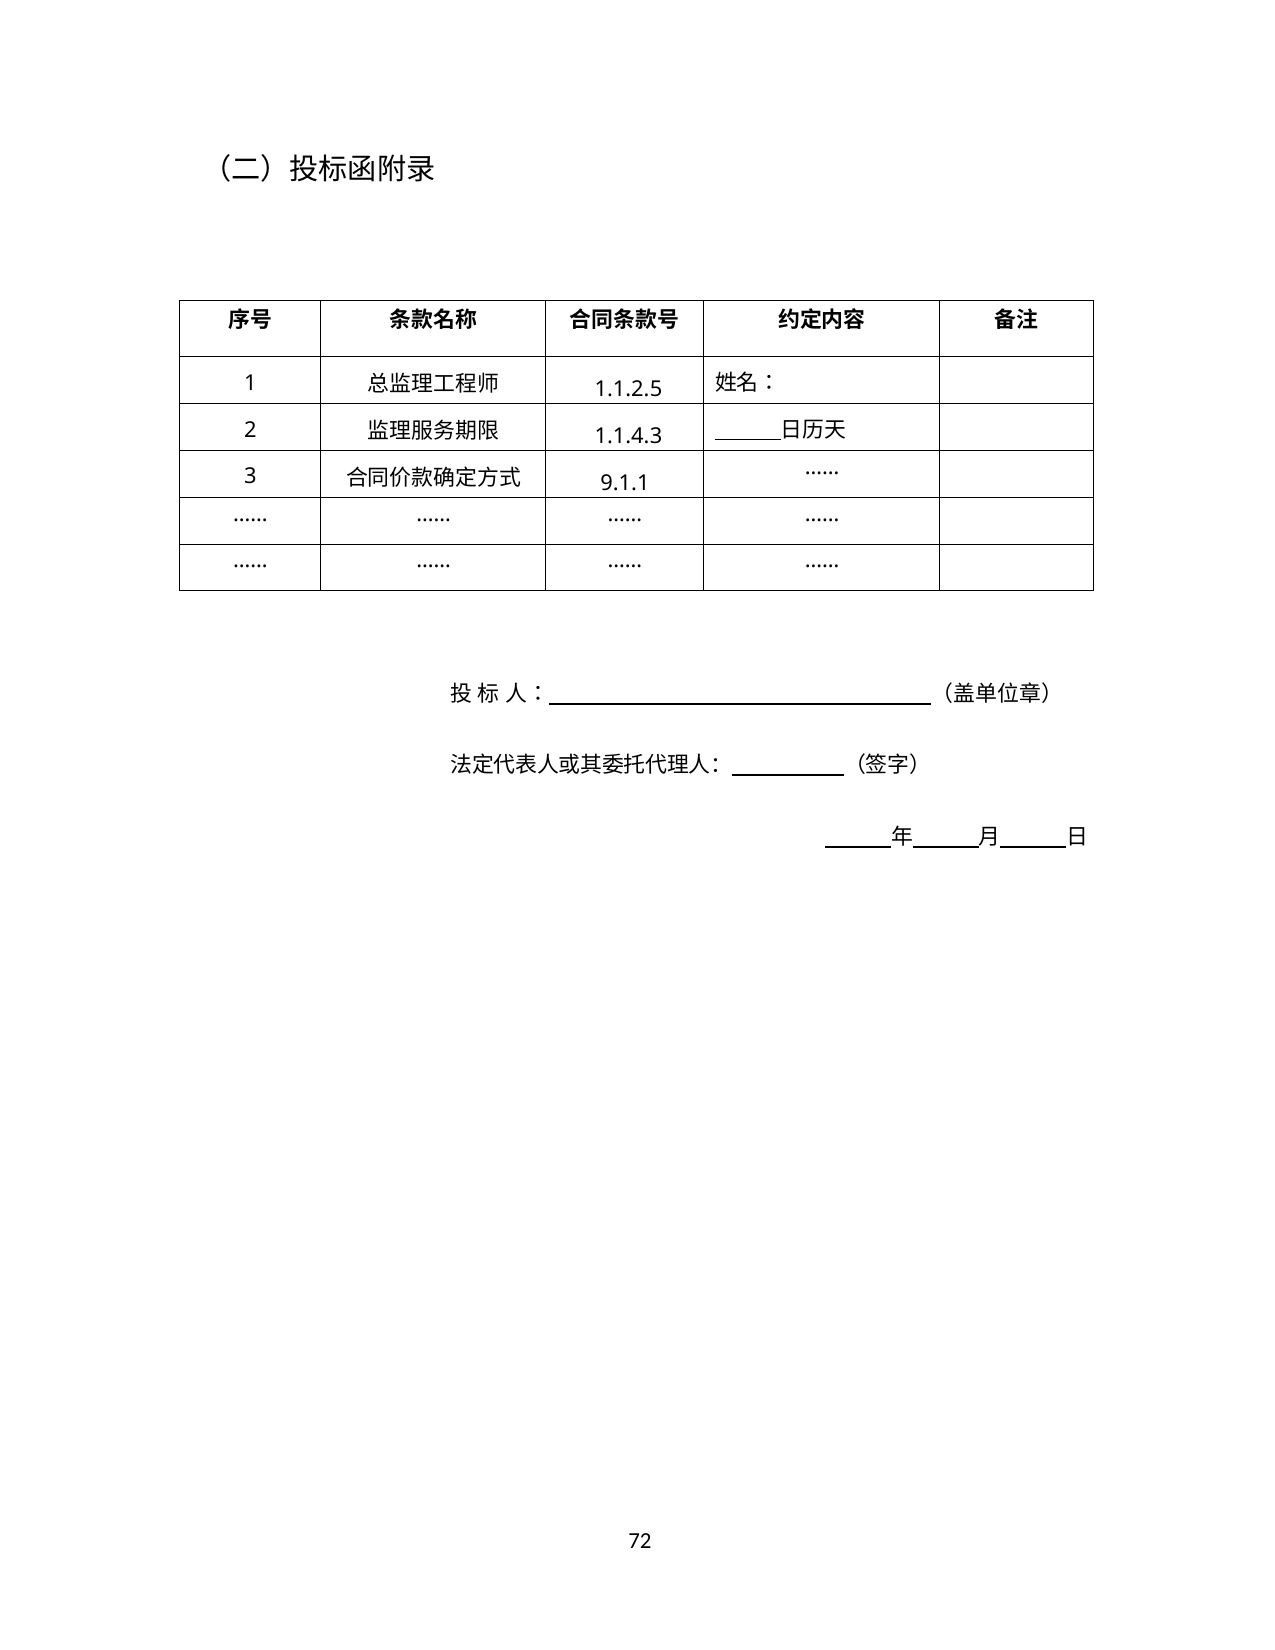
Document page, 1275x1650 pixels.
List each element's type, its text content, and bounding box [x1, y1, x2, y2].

text 年 月 日 [169, 819, 1088, 850]
table_cell 9.1.1 [546, 451, 703, 497]
table_header 合同条款号 [546, 301, 703, 356]
table_cell [940, 404, 1093, 450]
text 投 标 人： （盖单位章） [450, 678, 1106, 708]
table_cell …… [546, 498, 703, 543]
table_cell 姓名： [704, 357, 939, 403]
table_cell 1.1.4.3 [546, 404, 703, 450]
table_cell …… [546, 545, 703, 590]
table_header 备注 [940, 301, 1093, 356]
table_cell [940, 498, 1093, 543]
table_cell [940, 545, 1093, 590]
table_header 约定内容 [704, 301, 939, 356]
table_cell …… [704, 498, 939, 543]
table_header 序号 [180, 301, 320, 356]
table_cell 3 [180, 451, 320, 497]
table_cell …… [704, 545, 939, 590]
table_cell 总监理工程师 [321, 357, 545, 403]
table_header 条款名称 [321, 301, 545, 356]
table_cell …… [704, 451, 939, 497]
table_cell 1.1.2.5 [546, 357, 703, 403]
table_cell …… [321, 498, 545, 543]
table_cell 日历天 [704, 404, 939, 450]
table_cell [940, 451, 1093, 497]
table_cell …… [321, 545, 545, 590]
text 法定代表人或其委托代理人： （签字） [450, 747, 1106, 779]
table_cell [940, 357, 1093, 403]
subtitle （二）投标函附录 [202, 146, 1106, 188]
table_cell 合同价款确定方式 [321, 451, 545, 497]
table_cell 1 [180, 357, 320, 403]
table_cell 监理服务期限 [321, 404, 545, 450]
table_cell …… [180, 545, 320, 590]
table_cell 2 [180, 404, 320, 450]
table_cell …… [180, 498, 320, 543]
